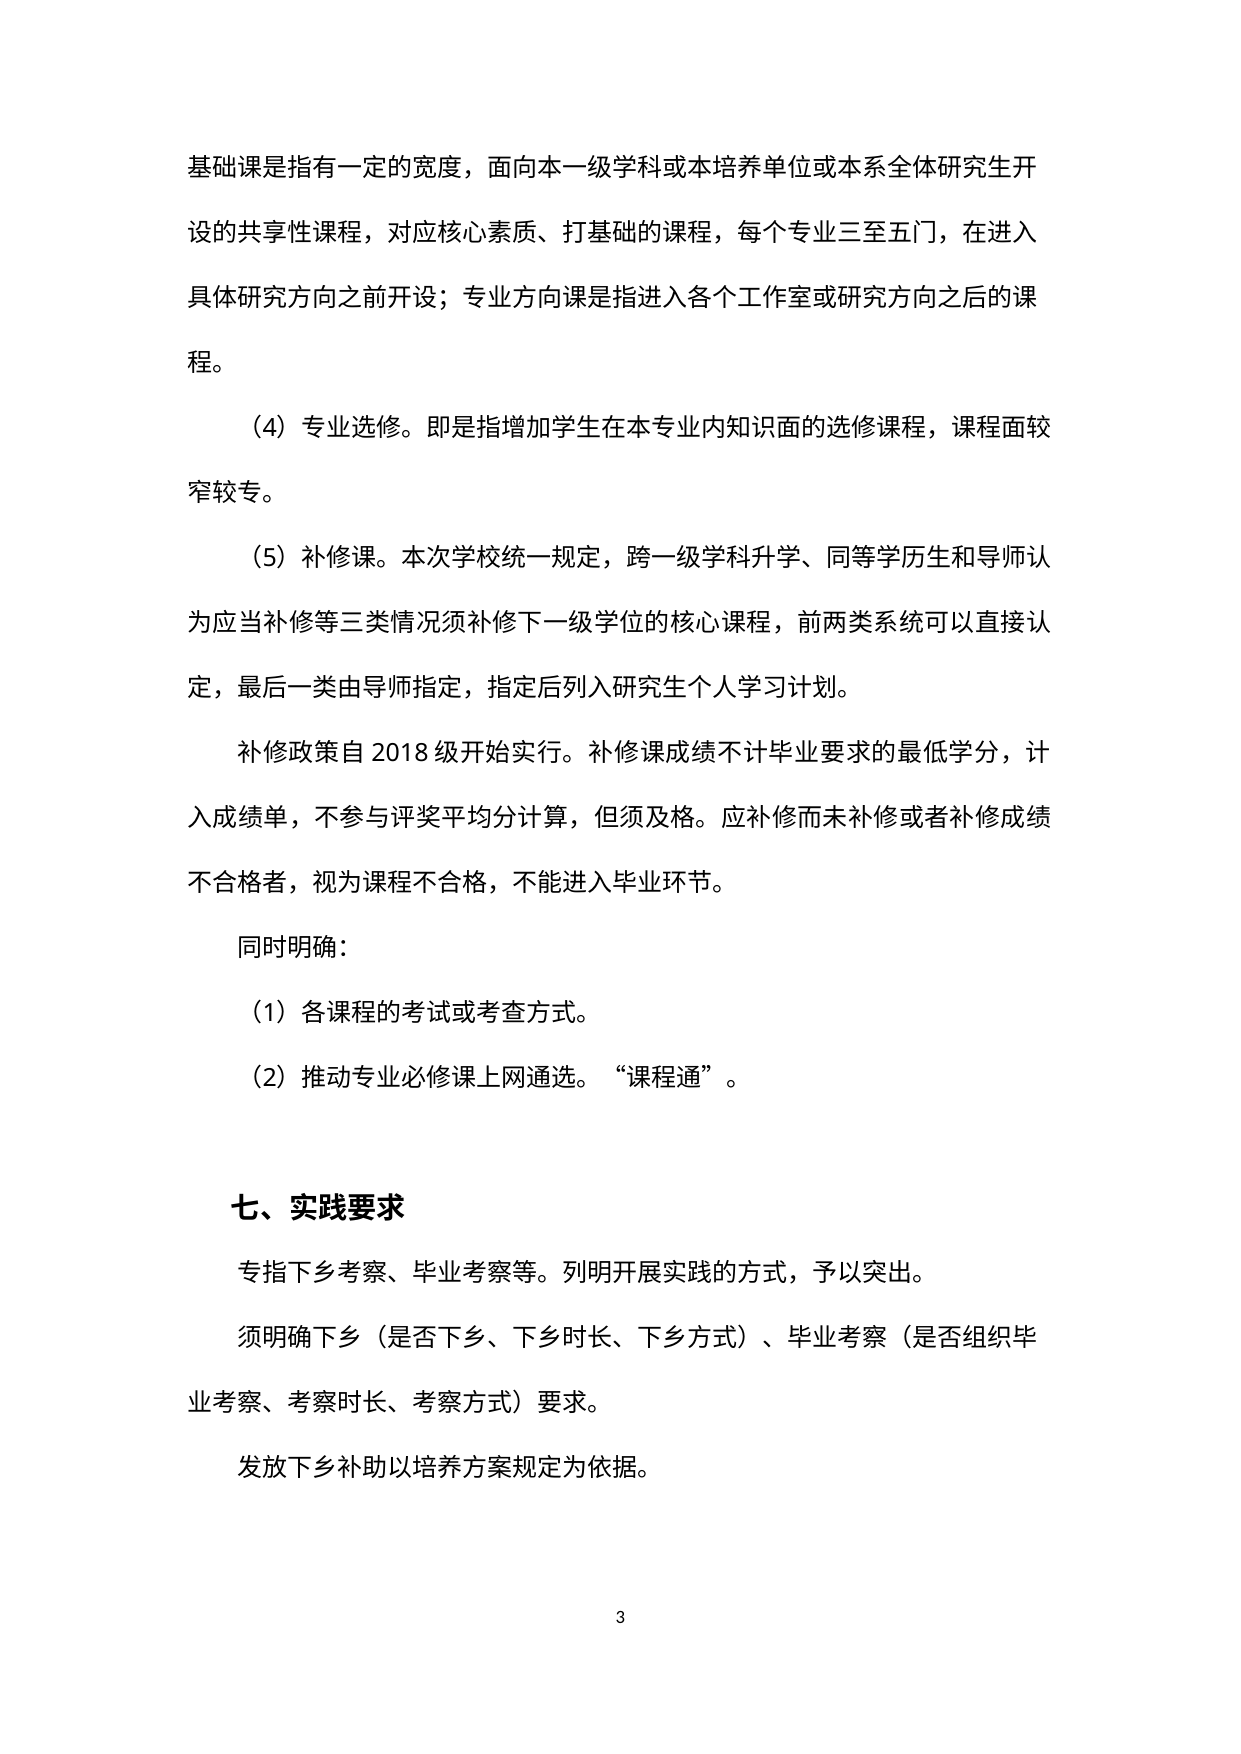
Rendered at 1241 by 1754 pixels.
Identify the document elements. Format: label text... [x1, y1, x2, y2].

text （1）各课程的考试或考查方式。 [187, 978, 1053, 1043]
text 发放下乡补助以培养方案规定为依据。 [187, 1433, 1053, 1498]
text 专指下乡考察、毕业考察等。列明开展实践的方式，予以突出。 [187, 1238, 1053, 1303]
text 同时明确： [187, 913, 1053, 978]
text 七、实践要求 [187, 1173, 1053, 1238]
text （4）专业选修。即是指增加学生在本专业内知识面的选修课程，课程面较窄较专。 [187, 393, 1053, 523]
text 须明确下乡（是否下乡、下乡时长、下乡方式）、毕业考察（是否组织毕业考察、考察时长、考察方式）要求。 [187, 1303, 1053, 1433]
text 补修政策自2018级开始实行。补修课成绩不计毕业要求的最低学分，计入成绩单，不参与评奖平均分计算，但须及格。应补修而未补修或者补修成绩不合格者，视为课程不合格，不能进入毕业环节。 [187, 718, 1053, 913]
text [187, 133, 1053, 393]
text （5）补修课。本次学校统一规定，跨一级学科升学、同等学历生和导师认为应当补修等三类情况须补修下一级学位的核心课程，前两类系统可以直接认定，最后一类由导师指定，指定后列入研究生个人学习计划。 [187, 523, 1053, 718]
text （2）推动专业必修课上网通选。“课程通”。 [187, 1043, 1053, 1108]
